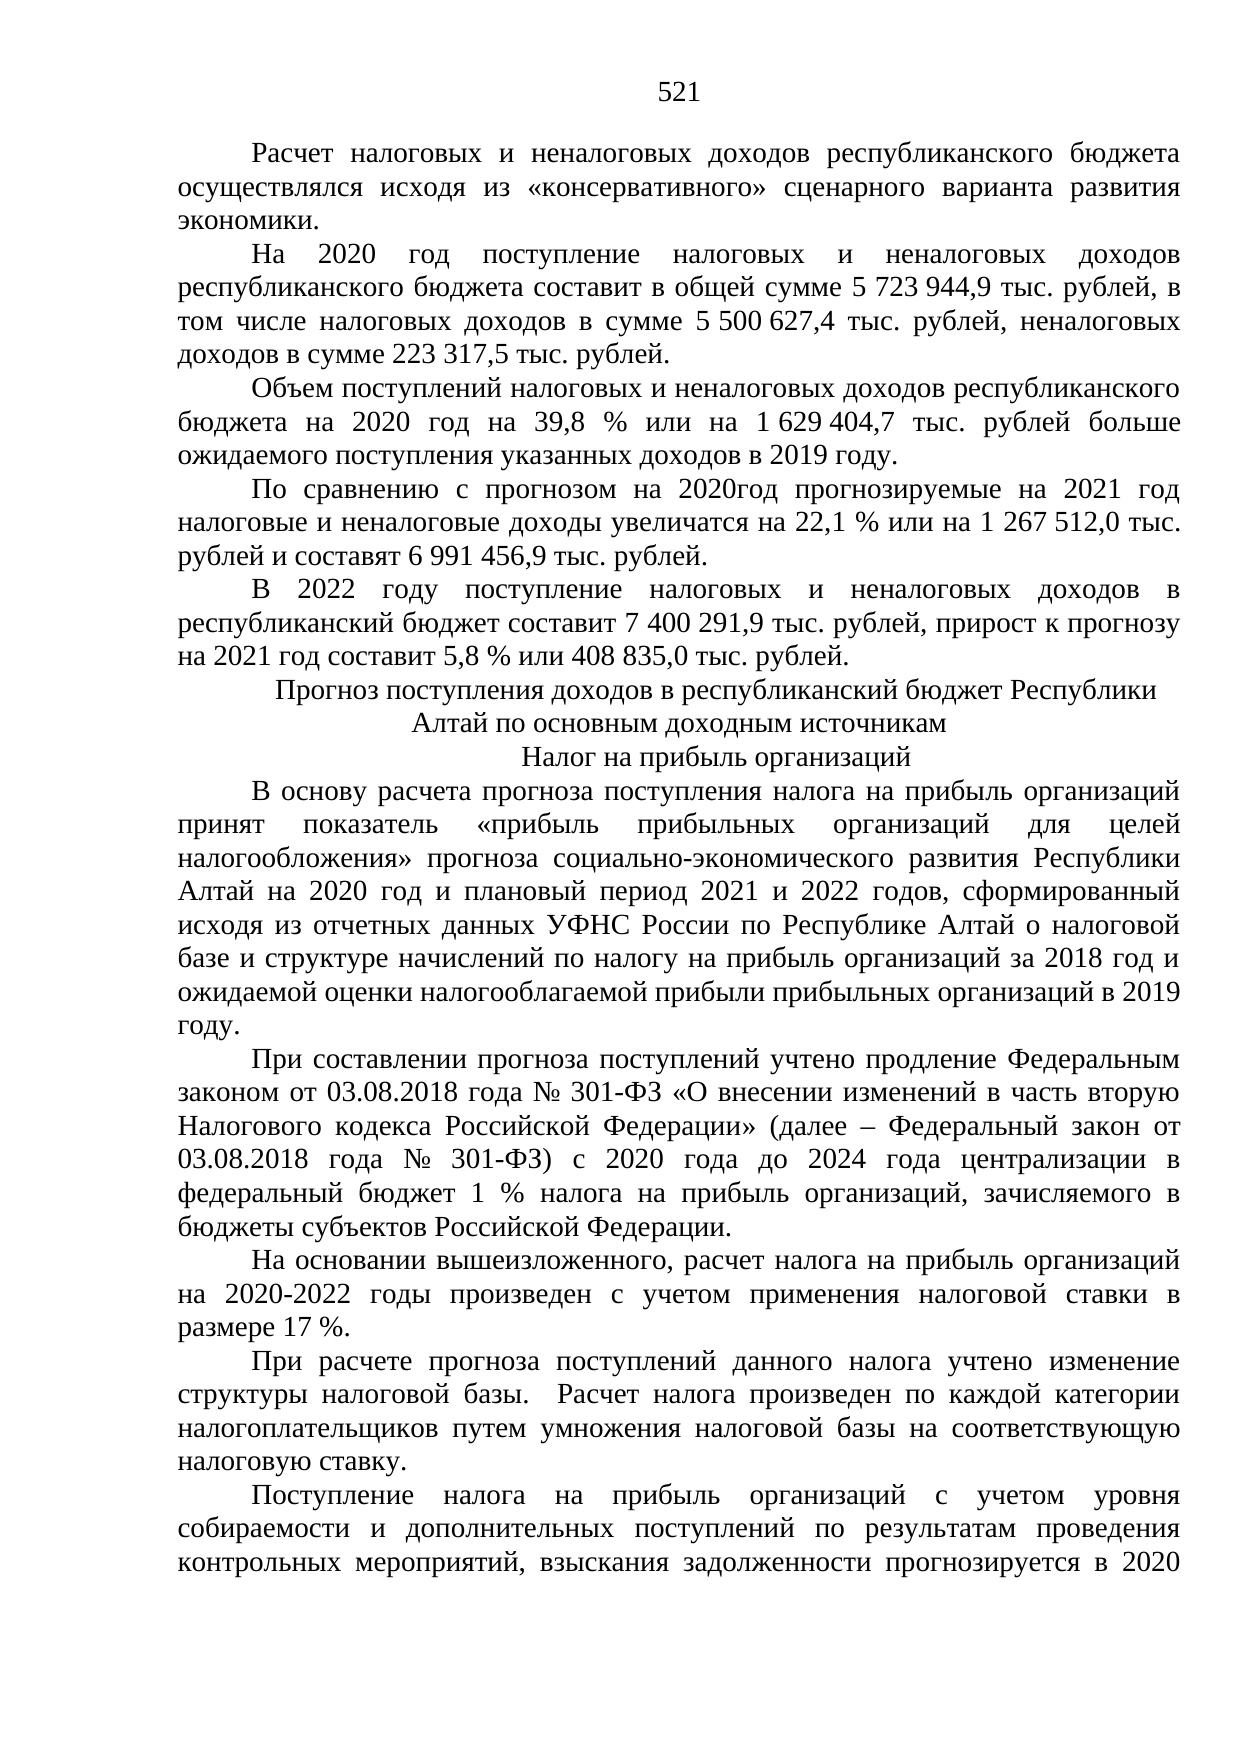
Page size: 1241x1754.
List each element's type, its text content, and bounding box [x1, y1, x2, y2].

text Объем поступлений налоговых и неналоговых доходов республиканского бюджета на 2020 год на 39,8 % или на 1 629 404,7 тыс. рублей больше ожидаемого поступления указанных доходов в 2019 году. [177, 370, 1181, 471]
text При составлении прогноза поступлений учтено продление Федеральным законом от 03.08.2018 года № 301-ФЗ «О внесении изменений в часть вторую Налогового кодекса Российской Федерации» (далее – Федеральный закон от 03.08.2018 года № 301-ФЗ) с 2020 года до 2024 года централизации в федеральный бюджет 1 % налога на прибыль организаций, зачисляемого в бюджеты субъектов Российской Федерации. [177, 1041, 1181, 1242]
text Налог на прибыль организаций [177, 739, 1181, 773]
text По сравнению с прогнозом на 2020год прогнозируемые на 2021 год налоговые и неналоговые доходы увеличатся на 22,1 % или на 1 267 512,0 тыс. рублей и составят 6 991 456,9 тыс. рублей. [177, 471, 1181, 571]
text В основу расчета прогноза поступления налога на прибыль организаций принят показатель «прибыль прибыльных организаций для целей налогообложения» прогноза социально-экономического развития Республики Алтай на 2020 год и плановый период 2021 и 2022 годов, сформированный исходя из отчетных данных УФНС России по Республике Алтай о налоговой базе и структуре начислений по налогу на прибыль организаций за 2018 год и ожидаемой оценки налогооблагаемой прибыли прибыльных организаций в 2019 году. [177, 773, 1181, 1041]
text На основании вышеизложенного, расчет налога на прибыль организаций на 2020-2022 годы произведен с учетом применения налоговой ставки в размере 17 %. [177, 1242, 1181, 1343]
text На 2020 год поступление налоговых и неналоговых доходов республиканского бюджета составит в общей сумме 5 723 944,9 тыс. рублей, в том числе налоговых доходов в сумме 5 500 627,4 тыс. рублей, неналоговых доходов в сумме 223 317,5 тыс. рублей. [177, 236, 1181, 370]
text В 2022 году поступление налоговых и неналоговых доходов в республиканский бюджет составит 7 400 291,9 тыс. рублей, прирост к прогнозу на 2021 год составит 5,8 % или 408 835,0 тыс. рублей. [177, 571, 1181, 672]
text При расчете прогноза поступлений данного налога учтено изменение структуры налоговой базы. Расчет налога произведен по каждой категории налогоплательщиков путем умножения налоговой базы на соответствующую налоговую ставку. [177, 1343, 1181, 1477]
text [177, 1477, 1181, 1578]
text Прогноз поступления доходов в республиканский бюджет Республики Алтай по основным доходным источникам [177, 672, 1181, 739]
text Расчет налоговых и неналоговых доходов республиканского бюджета осуществлялся исходя из «консервативного» сценарного варианта развития экономики. [177, 135, 1181, 236]
